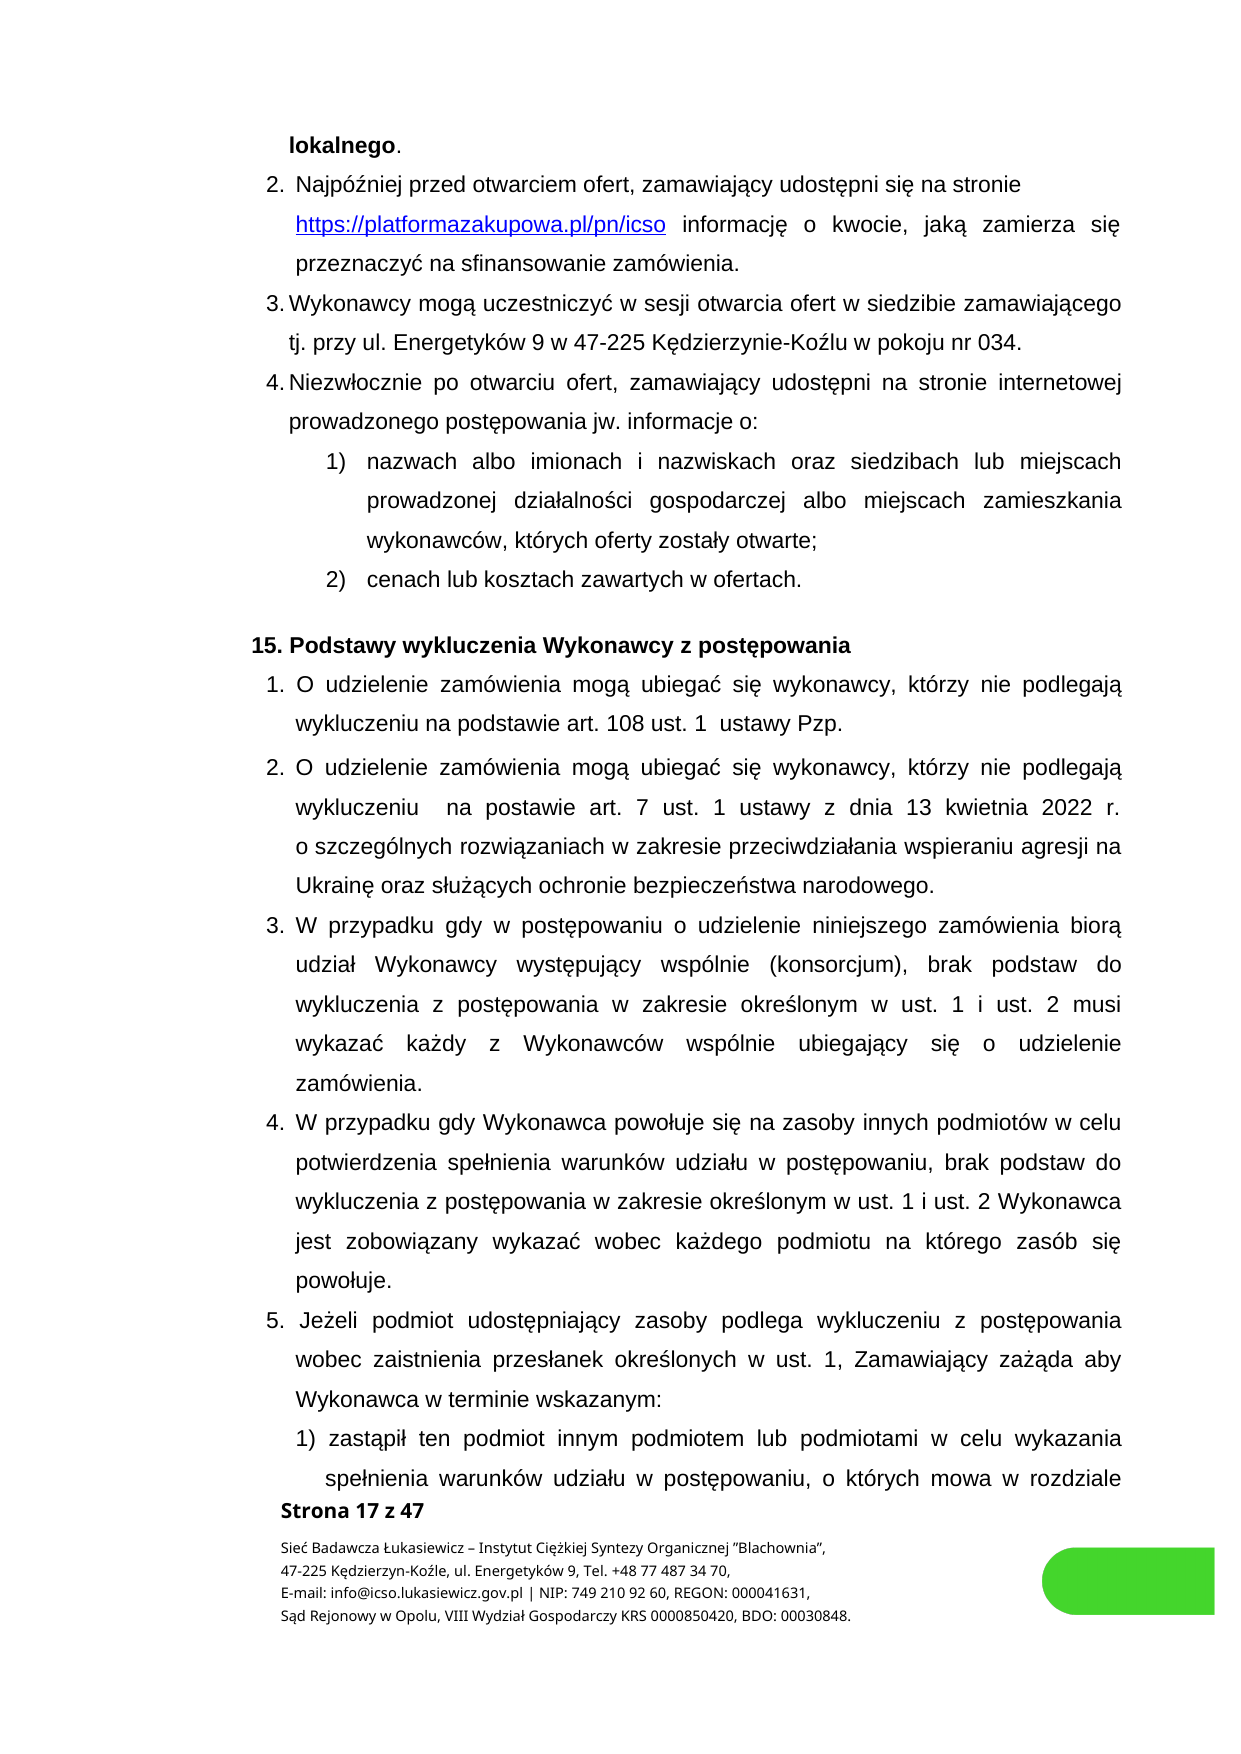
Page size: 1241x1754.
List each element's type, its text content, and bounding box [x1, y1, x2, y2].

text 1. Otwarcie ofert nastąpi w dniu 22 sierpnia 2022 r. o godz. 10:30 czasu lokalnego. [266, 132, 1121, 158]
text 1) nazwach albo imionach i nazwiskach oraz siedzibach lub miejscach prowadzonej działalności gospodarczej albo miejscach zamieszkania wykonawców, których oferty zostały otwarte; [326, 448, 1122, 553]
text 2) cenach lub kosztach zawartych w ofertach. [326, 566, 1122, 592]
text 4. Niezwłocznie po otwarciu ofert, zamawiający udostępni na stronie internetowej prowadzonego postępowania jw. informacje o: [266, 369, 1122, 434]
text 15. Podstawy wykluczenia Wykonawcy z postępowania [251, 632, 1122, 658]
text 3. W przypadku gdy w postępowaniu o udzielenie niniejszego zamówienia biorą udział Wykonawcy występujący wspólnie (konsorcjum), brak podstaw do wykluczenia z postępowania w zakresie określonym w ust. 1 i ust. 2 musi wykazać każdy z Wykonawców wspólnie ubiegający się o udzielenie zamówienia. [266, 912, 1122, 1096]
text 5. Jeżeli podmiot udostępniający zasoby podlega wykluczeniu z postępowania wobec zaistnienia przesłanek określonych w ust. 1, Zamawiający zażąda aby Wykonawca w terminie wskazanym: [266, 1307, 1122, 1412]
picture [1038, 1543, 1241, 1683]
list Wykonawcy mogą uczestniczyć w sesji otwarcia ofert w siedzibie zamawiającego tj. przy ul. Energetyków 9 w 47-225 Kędzierzynie-Koźlu w pokoju nr 034. [266, 290, 1122, 356]
text 2. Najpóźniej przed otwarciem ofert, zamawiający udostępni się na stronie [266, 171, 1121, 198]
text 4. W przypadku gdy Wykonawca powołuje się na zasoby innych podmiotów w celu potwierdzenia spełnienia warunków udziału w postępowaniu, brak podstaw do wykluczenia z postępowania w zakresie określonym w ust. 1 i ust. 2 Wykonawca jest zobowiązany wykazać wobec każdego podmiotu na którego zasób się powołuje. [266, 1109, 1122, 1294]
text 1. O udzielenie zamówienia mogą ubiegać się wykonawcy, którzy nie podlegają wykluczeniu na podstawie art. 108 ust. 1 ustawy Pzp. [266, 671, 1122, 737]
text 2. O udzielenie zamówienia mogą ubiegać się wykonawcy, którzy nie podlegają wykluczeniu na postawie art. 7 ust. 1 ustawy z dnia 13 kwietnia 2022 r. o szczególnych rozwiązaniach w zakresie przeciwdziałania wspieraniu agresji na Ukrainę oraz służących ochronie bezpieczeństwa narodowego. [266, 754, 1122, 899]
text https://platformazakupowa.pl/pn/icso informację o kwocie, jaką zamierza się przeznaczyć na sfinansowanie zamówienia. [295, 211, 1121, 277]
